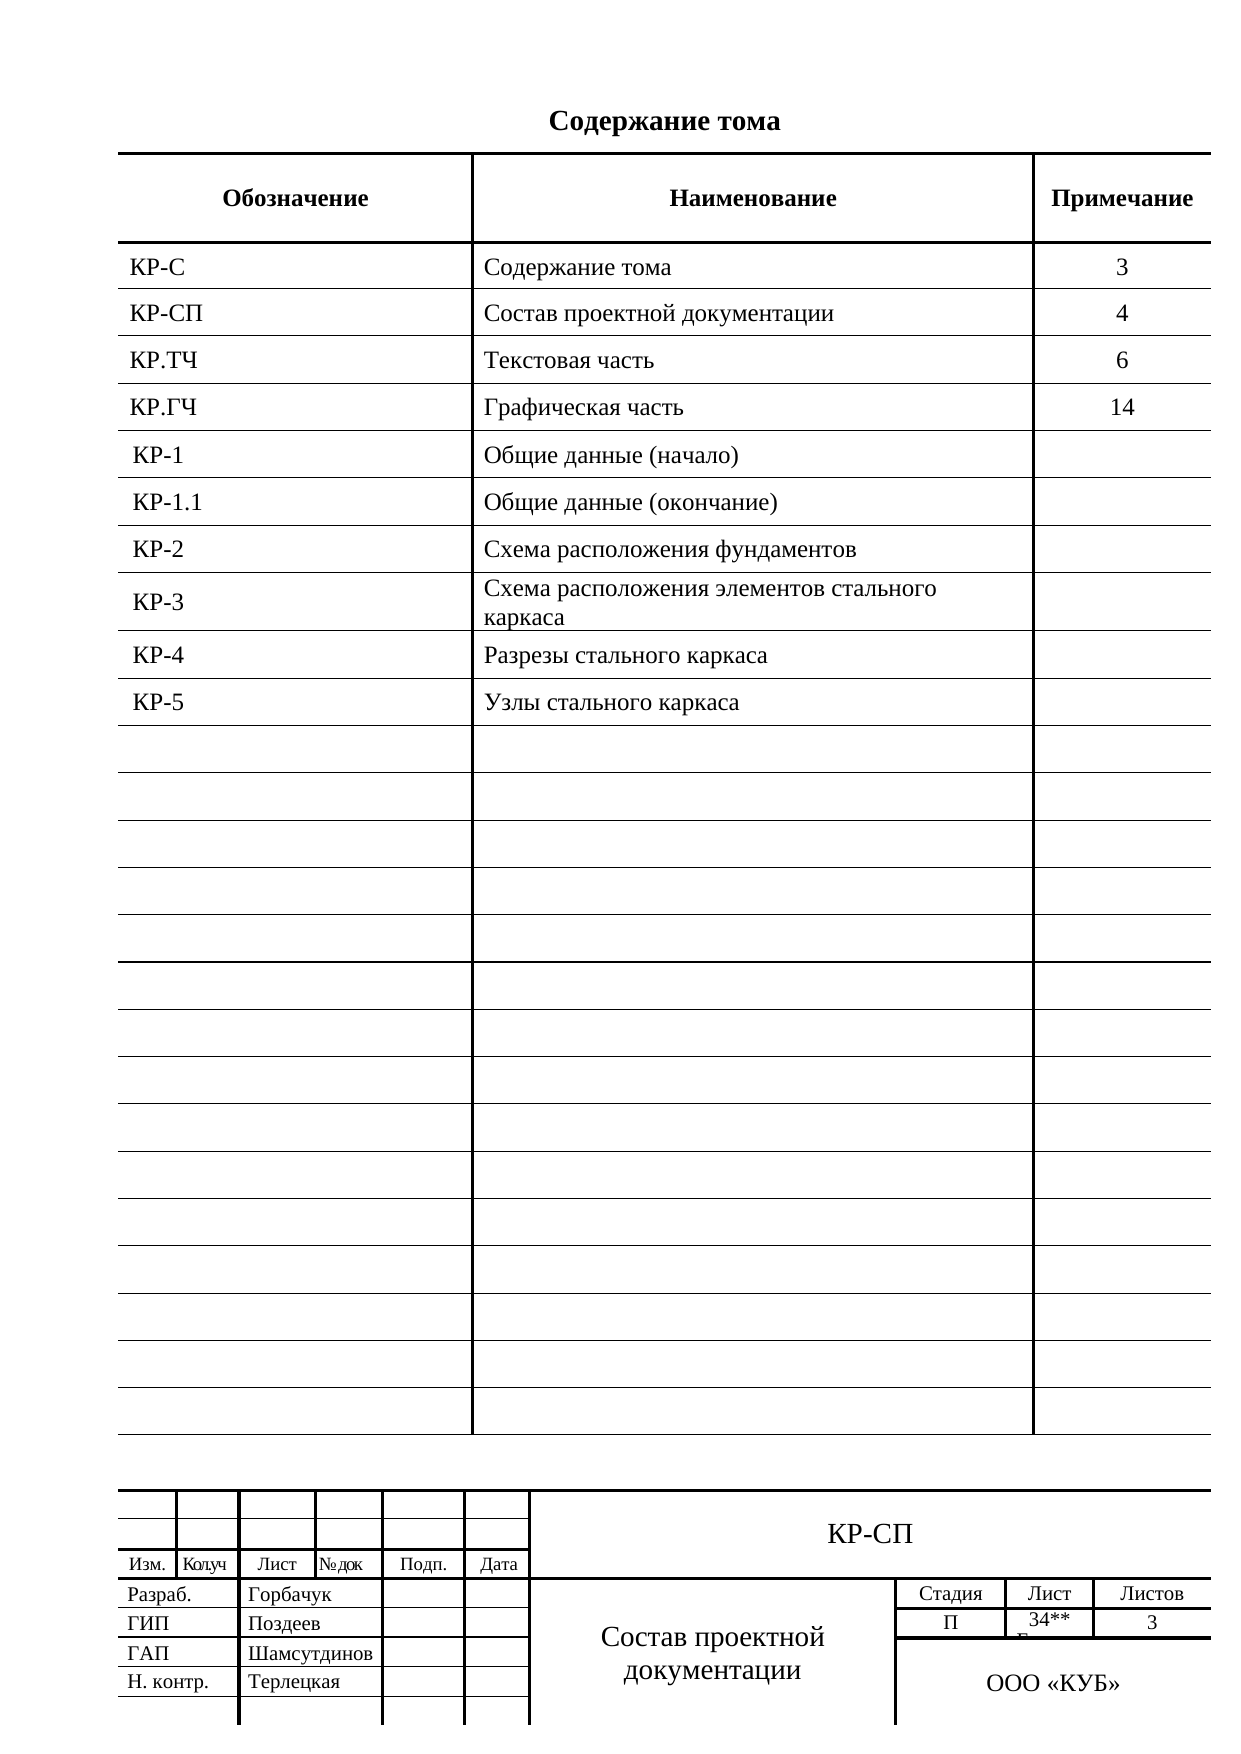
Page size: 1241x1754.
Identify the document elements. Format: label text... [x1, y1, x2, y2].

table_cell [118, 1057, 471, 1103]
table_cell КР-СП [118, 289, 471, 335]
table_cell [1035, 431, 1211, 477]
table_header Наименование [474, 155, 1032, 241]
table_cell [474, 821, 1032, 867]
table_cell КР-1.1 [118, 478, 471, 524]
table_cell [474, 1199, 1032, 1245]
table_cell [1035, 1010, 1211, 1056]
table_cell [118, 868, 471, 914]
table_cell Содержание тома [474, 244, 1032, 288]
table_cell [1035, 868, 1211, 914]
table_cell [474, 726, 1032, 772]
table_cell [474, 1341, 1032, 1387]
table_cell [118, 431, 471, 477]
table_cell Общие данные (начало) [474, 431, 1032, 477]
table_cell [1035, 1104, 1211, 1151]
table_cell [118, 1104, 471, 1151]
table_cell [1035, 1388, 1211, 1434]
table_cell [118, 1199, 471, 1245]
table_cell [1035, 963, 1211, 1009]
table_cell [474, 1246, 1032, 1292]
table_cell [1035, 915, 1211, 961]
table_cell [118, 963, 471, 1009]
table_cell [1035, 526, 1211, 572]
table_cell [1035, 1057, 1211, 1103]
table_cell [118, 1152, 471, 1198]
table_cell [118, 1388, 471, 1434]
table_cell 6 [1035, 336, 1211, 383]
table_cell Схема расположения фундаментов [474, 526, 1032, 572]
table_cell [1035, 1199, 1211, 1245]
table_cell [118, 631, 471, 678]
table_cell Схема расположения элементов стального каркаса [474, 573, 1032, 630]
table_cell [118, 1341, 471, 1387]
table_cell [1035, 1152, 1211, 1198]
table_cell [1035, 821, 1211, 867]
table_cell [474, 1057, 1032, 1103]
table_cell [474, 1010, 1032, 1056]
table_cell [1035, 573, 1211, 630]
table_cell [118, 915, 471, 961]
table_cell Узлы стального каркаса [474, 679, 1032, 725]
table_cell [118, 1010, 471, 1056]
table_cell [118, 1294, 471, 1340]
table_cell 3 [1035, 244, 1211, 288]
table_cell Графическая часть [474, 384, 1032, 430]
table_cell Общие данные (окончание) [474, 478, 1032, 524]
table_cell [1035, 679, 1211, 725]
table_cell 4 [1035, 289, 1211, 335]
table_cell КР.ГЧ [118, 384, 471, 430]
table_cell КР.ТЧ [118, 336, 471, 383]
table_cell [118, 679, 471, 725]
table_cell [474, 1388, 1032, 1434]
table_cell [1035, 1246, 1211, 1292]
table_cell [1035, 1294, 1211, 1340]
table_cell [1035, 631, 1211, 678]
table_cell [474, 1104, 1032, 1151]
table_cell [118, 573, 471, 630]
table_cell [474, 773, 1032, 819]
table_cell [118, 1246, 471, 1292]
table_cell [118, 726, 471, 772]
table_cell [1035, 384, 1211, 430]
table_cell [474, 1152, 1032, 1198]
table_cell [1035, 773, 1211, 819]
subtitle Содержание тома [177, 103, 1152, 137]
table_header Обозначение [118, 155, 471, 241]
table_cell [118, 526, 471, 572]
table_cell [474, 868, 1032, 914]
table_cell [474, 963, 1032, 1009]
table_cell [474, 915, 1032, 961]
table_cell [1035, 478, 1211, 524]
table_cell КР-С [118, 244, 471, 288]
table_cell [118, 773, 471, 819]
table_cell Состав проектной документации [474, 289, 1032, 335]
table_cell [1035, 726, 1211, 772]
table_cell Текстовая часть [474, 336, 1032, 383]
table_header Примечание [1035, 155, 1211, 241]
table_cell [118, 821, 471, 867]
table_cell [1035, 1341, 1211, 1387]
table_cell [474, 1294, 1032, 1340]
table_cell Разрезы стального каркаса [474, 631, 1032, 678]
